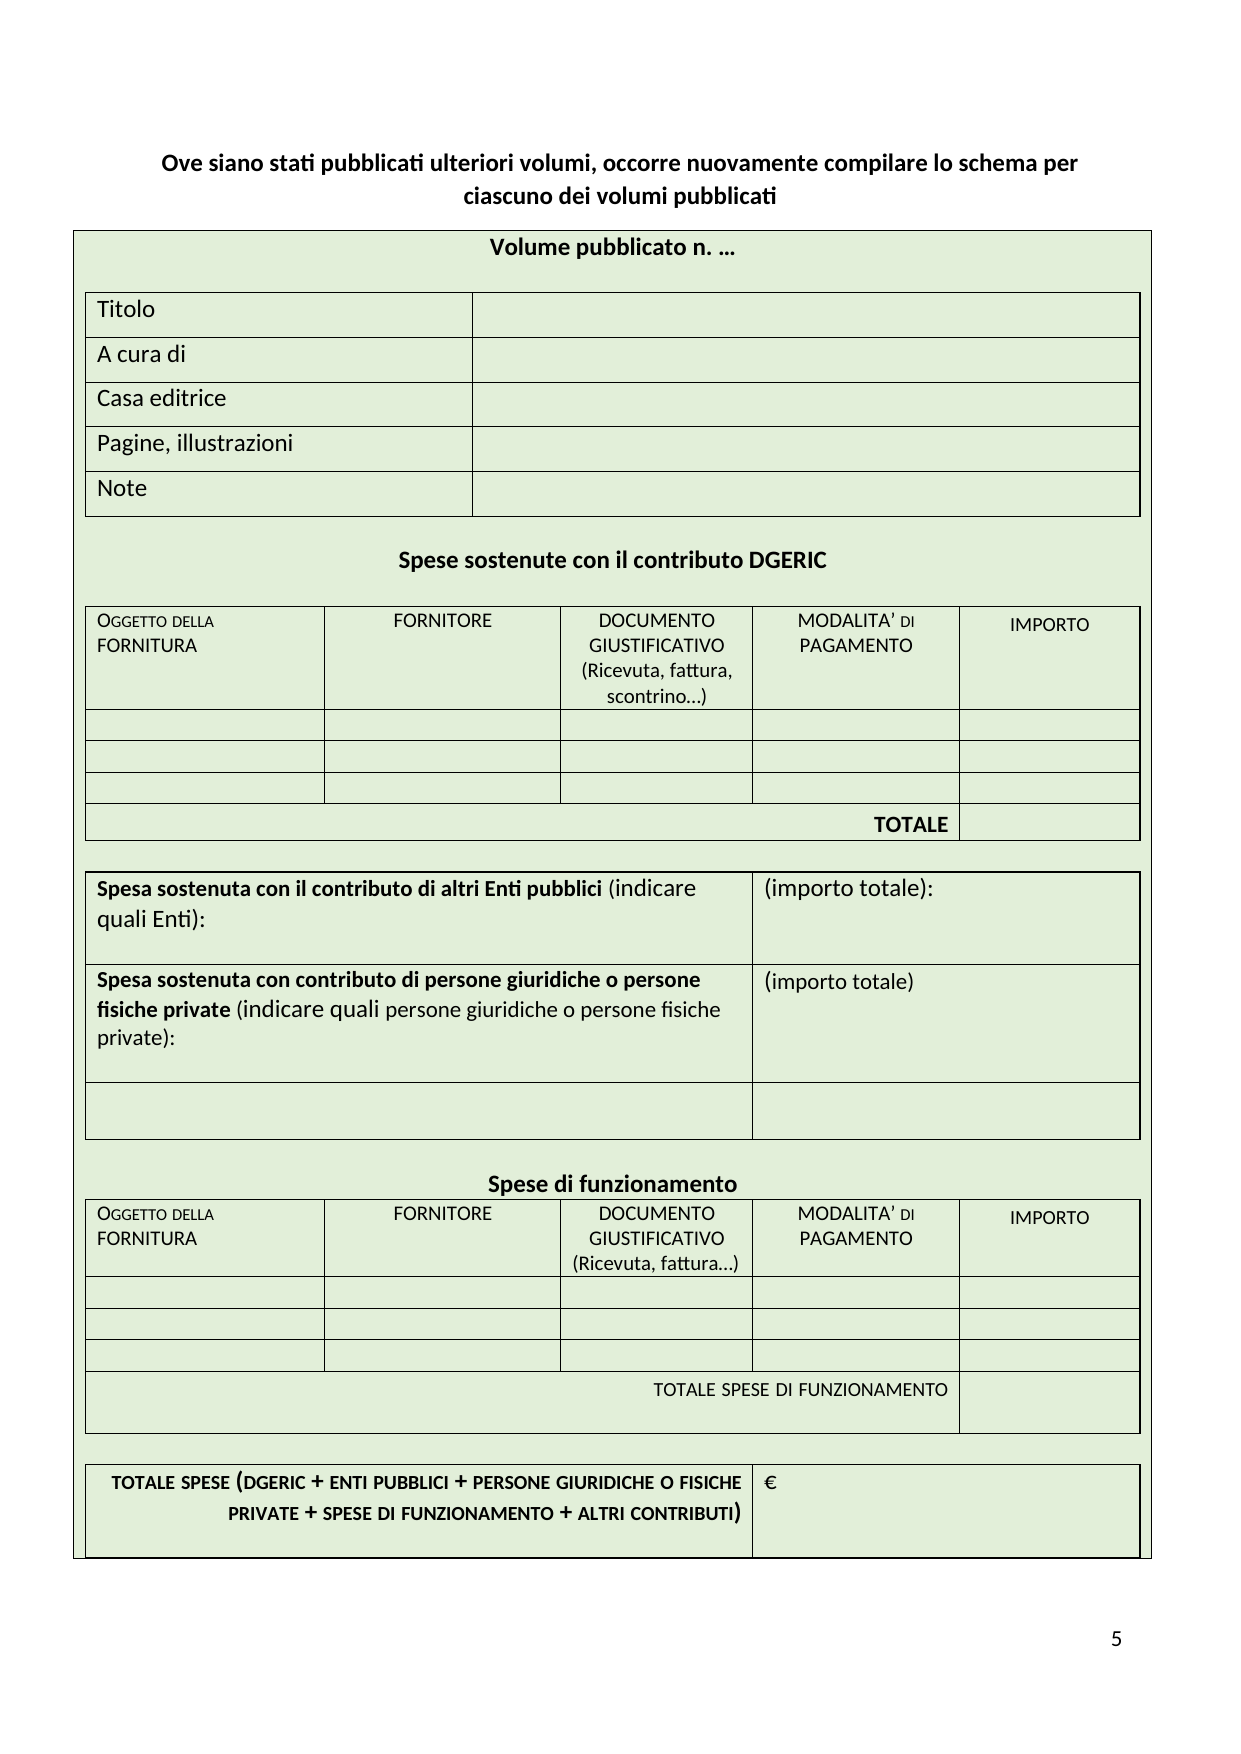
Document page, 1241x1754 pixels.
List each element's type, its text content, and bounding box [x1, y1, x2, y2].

text Ove siano stati pubblicati ulteriori volumi, occorre nuovamente compilare lo schema per ciascuno dei volumi pubblicati [118, 148, 1122, 211]
table_header Volume pubblicato n. … Spese sostenute con il contributo DGERIC Spese di funzionamento [74, 231, 1151, 1558]
